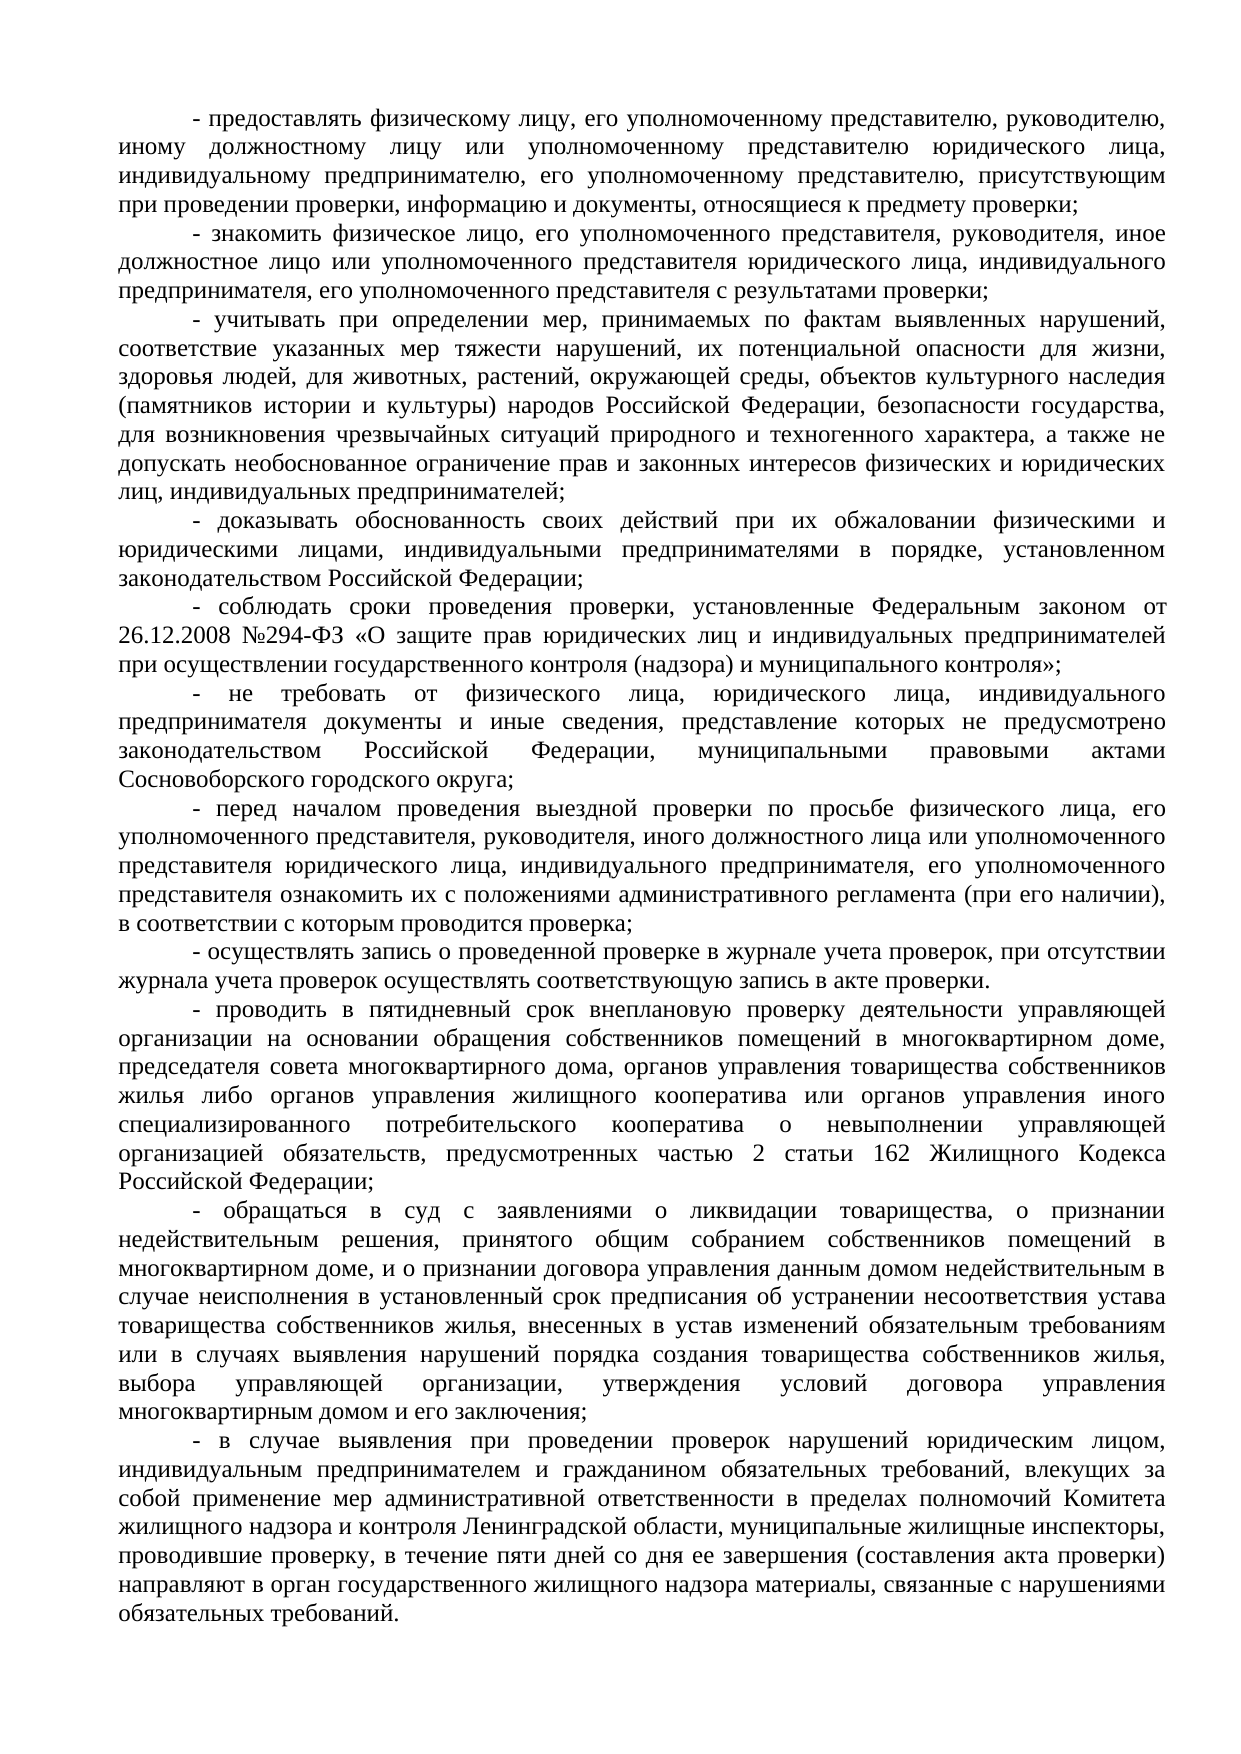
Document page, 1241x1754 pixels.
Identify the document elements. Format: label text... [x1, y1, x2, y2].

text - проводить в пятидневный срок внеплановую проверку деятельности управляющей организации на основании обращения собственников помещений в многоквартирном доме, председателя совета многоквартирного дома, органов управления товарищества собственников жилья либо органов управления жилищного кооператива или органов управления иного специализированного потребительского кооператива о невыполнении управляющей организацией обязательств, предусмотренных частью 2 статьи 162 Жилищного Кодекса Российской Федерации; [118, 994, 1167, 1195]
text - осуществлять запись о проведенной проверке в журнале учета проверок, при отсутствии журнала учета проверок осуществлять соответствующую запись в акте проверки. [118, 936, 1167, 994]
text - доказывать обоснованность своих действий при их обжаловании физическими и юридическими лицами, индивидуальными предпринимателями в порядке, установленном законодательством Российской Федерации; [118, 505, 1167, 591]
text - в случае выявления при проведении проверок нарушений юридическим лицом, индивидуальным предпринимателем и гражданином обязательных требований, влекущих за собой применение мер административной ответственности в пределах полномочий Комитета жилищного надзора и контроля Ленинградской области, муниципальные жилищные инспекторы, проводившие проверку, в течение пяти дней со дня ее завершения (составления акта проверки) направляют в орган государственного жилищного надзора материалы, связанные с нарушениями обязательных требований. [118, 1425, 1167, 1626]
text - не требовать от физического лица, юридического лица, индивидуального предпринимателя документы и иные сведения, представление которых не предусмотрено законодательством Российской Федерации, муниципальными правовыми актами Сосновоборского городского округа; [118, 678, 1167, 793]
text - соблюдать сроки проведения проверки, установленные Федеральным законом от 26.12.2008 №294-ФЗ «О защите прав юридических лиц и индивидуальных предпринимателей при осуществлении государственного контроля (надзора) и муниципального контроля»; [118, 591, 1167, 678]
text - перед началом проведения выездной проверки по просьбе физического лица, его уполномоченного представителя, руководителя, иного должностного лица или уполномоченного представителя юридического лица, индивидуального предпринимателя, его уполномоченного представителя ознакомить их с положениями административного регламента (при его наличии), в соответствии с которым проводится проверка; [118, 793, 1167, 936]
text - обращаться в суд с заявлениями о ликвидации товарищества, о признании недействительным решения, принятого общим собранием собственников помещений в многоквартирном доме, и о признании договора управления данным домом недействительным в случае неисполнения в установленный срок предписания об устранении несоответствия устава товарищества собственников жилья, внесенных в устав изменений обязательным требованиям или в случаях выявления нарушений порядка создания товарищества собственников жилья, выбора управляющей организации, утверждения условий договора управления многоквартирным домом и его заключения; [118, 1195, 1167, 1425]
text - учитывать при определении мер, принимаемых по фактам выявленных нарушений, соответствие указанных мер тяжести нарушений, их потенциальной опасности для жизни, здоровья людей, для животных, растений, окружающей среды, объектов культурного наследия (памятников истории и культуры) народов Российской Федерации, безопасности государства, для возникновения чрезвычайных ситуаций природного и техногенного характера, а также не допускать необоснованное ограничение прав и законных интересов физических и юридических лиц, индивидуальных предпринимателей; [118, 304, 1167, 505]
text - предоставлять физическому лицу, его уполномоченному представителю, руководителю, иному должностному лицу или уполномоченному представителю юридического лица, индивидуальному предпринимателю, его уполномоченному представителю, присутствующим при проведении проверки, информацию и документы, относящиеся к предмету проверки; [118, 103, 1167, 218]
text - знакомить физическое лицо, его уполномоченного представителя, руководителя, иное должностное лицо или уполномоченного представителя юридического лица, индивидуального предпринимателя, его уполномоченного представителя с результатами проверки; [118, 218, 1167, 304]
